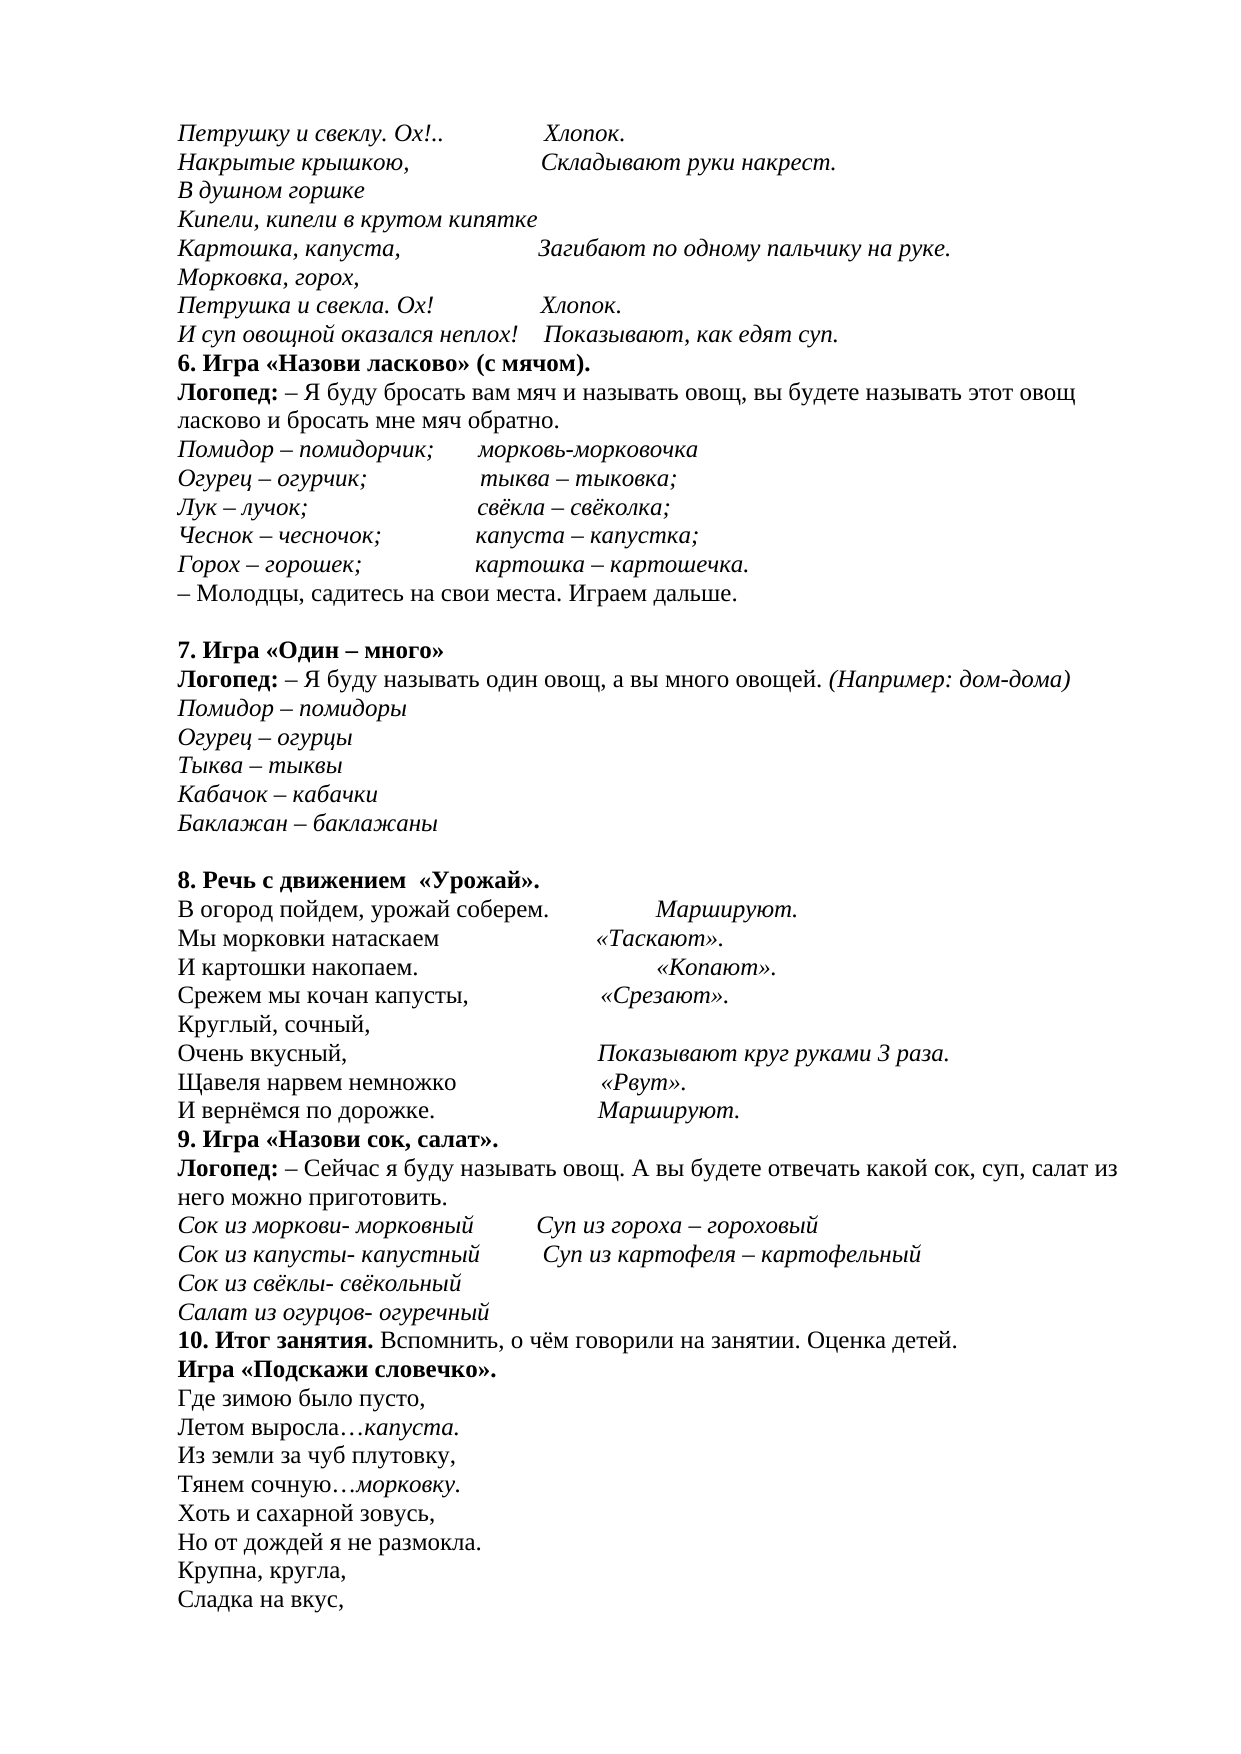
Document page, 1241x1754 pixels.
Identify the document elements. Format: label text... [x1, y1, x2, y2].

text 10. Итог занятия. Вспомнить, о чём говорили на занятии. Оценка детей. [177, 1326, 1152, 1354]
text Логопед: – Сейчас я буду называть овощ. А вы будете отвечать какой сок, суп, салат из него можно приготовить. Сок из моркови- морковный Суп из гороха – гороховый Сок из капусты- капустный Суп из картофеля – картофельный Сок из свёклы- свёкольный Салат из огурцов- огуречный [177, 1153, 1152, 1326]
text Сладка на вкус, [177, 1584, 1152, 1613]
text Очень вкусный, Показывают круг руками 3 раза. Щавеля нарвем немножко «Рвут». И вернёмся по дорожке. Маршируют. [177, 1038, 1152, 1124]
text Хоть и сахарной зовусь, [177, 1498, 1152, 1527]
text 8. Речь с движением «Урожай». В огород пойдем, урожай соберем. Маршируют. Мы морковки натаскаем «Таскают». И картошки накопаем. «Копают». Срежем мы кочан капусты, «Срезают». Круглый, сочный, [177, 837, 1152, 1038]
text Морковка, горох, [177, 262, 1152, 291]
text – Молодцы, садитесь на свои места. Играем дальше. [177, 578, 1152, 607]
text 9. Игра «Назови сок, салат». [177, 1124, 1152, 1153]
text Но от дождей я не размокла. [177, 1527, 1152, 1556]
text Летом выросла…капуста. [177, 1412, 1152, 1441]
text Кипели, кипели в крутом кипятке [177, 204, 1152, 233]
text Логопед: – Я буду бросать вам мяч и называть овощ, вы будете называть этот овощ ласково и бросать мне мяч обратно. Помидор – помидорчик; морковь-морковочка Огурец – огурчик; тыква – тыковка; Лук – лучок; свёкла – свёколка; Чеснок – чесночок; капуста – капустка; Горох – горошек; картошка – картошечка. [177, 377, 1152, 578]
text В душном горшке [177, 176, 1152, 204]
text 7. Игра «Один – много» [177, 607, 1152, 664]
text Петрушка и свекла. Ох! Хлопок. [177, 291, 1152, 319]
text Крупна, кругла, [177, 1556, 1152, 1584]
text Тянем сочную…морковку. [177, 1469, 1152, 1498]
text Петрушку и свеклу. Ох!.. Хлопок. [177, 118, 1152, 147]
text Накрытые крышкою, Складывают руки накрест. [177, 147, 1152, 176]
text Игра «Подскажи словечко». Где зимою было пусто, [177, 1354, 1152, 1412]
text Картошка, капуста, Загибают по одному пальчику на руке. [177, 233, 1152, 262]
text И суп овощной оказался неплох! Показывают, как едят суп. [177, 319, 1152, 348]
text 6. Игра «Назови ласково» (с мячом). [177, 348, 1152, 377]
text Из земли за чуб плутовку, [177, 1441, 1152, 1469]
text Логопед: – Я буду называть один овощ, а вы много овощей. (Например: дом-дома) Помидор – помидоры Огурец – огурцы Тыква – тыквы Кабачок – кабачки Баклажан – баклажаны [177, 664, 1152, 837]
